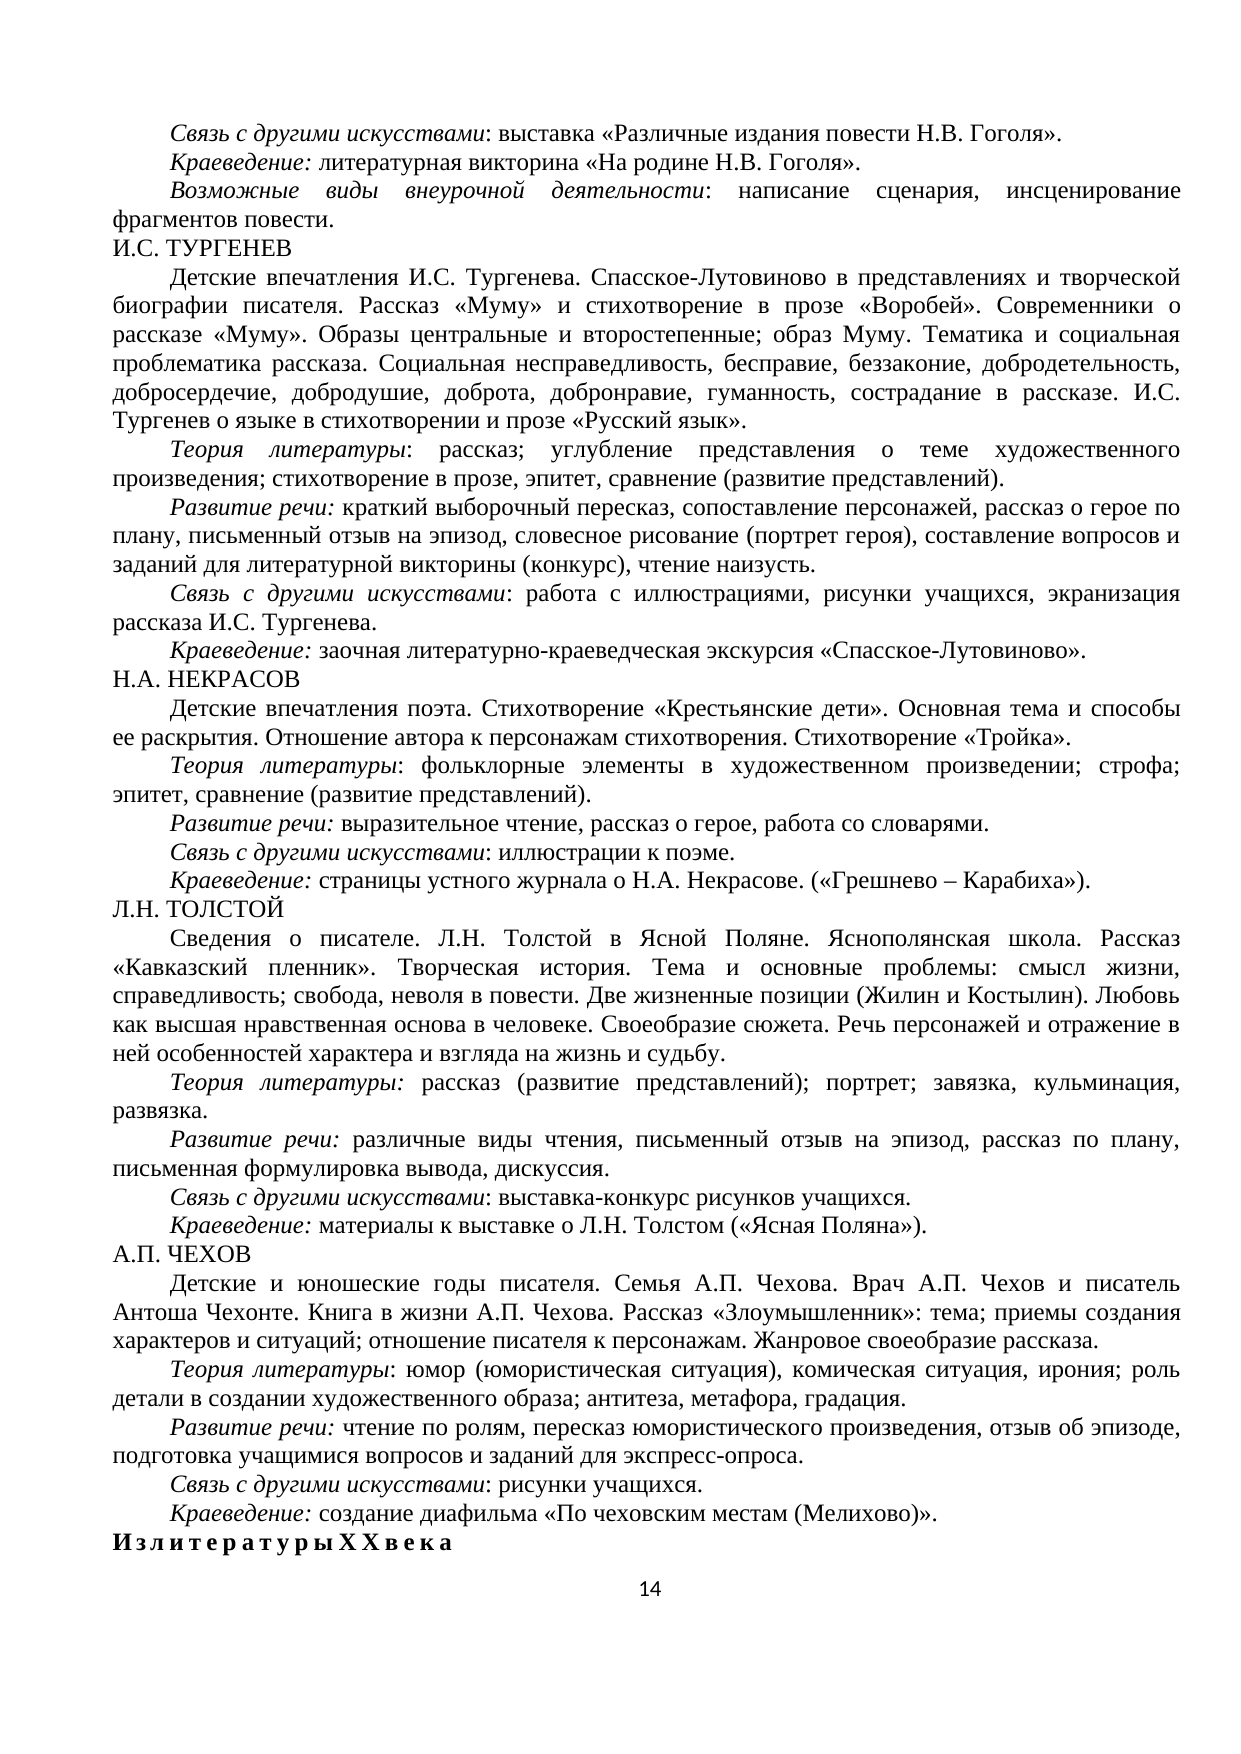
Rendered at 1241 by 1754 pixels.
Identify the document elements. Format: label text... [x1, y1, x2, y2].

text Теория литературы: юмор (юмористическая ситуация), комическая ситуация, ирония; роль детали в создании художественного образа; антитеза, метафора, градация. [112, 1354, 1181, 1412]
text Теория литературы: рассказ; углубление представления о теме художественного произведения; стихотворение в прозе, эпитет, сравнение (развитие представлений). [112, 434, 1181, 492]
text Детские впечатления поэта. Стихотворение «Крестьянские дети». Основная тема и способы ее раскрытия. Отношение автора к персонажам стихотворения. Стихотворение «Тройка». [112, 693, 1181, 751]
text Л.Н. ТОЛСТОЙ [112, 894, 1181, 923]
text Краеведение: материалы к выставке о Л.Н. Толстом («Ясная Поляна»). [112, 1211, 1181, 1239]
text Развитие речи: различные виды чтения, письменный отзыв на эпизод, рассказ по плану, письменная формулировка вывода, дискуссия. [112, 1124, 1181, 1182]
text И.С. ТУРГЕНЕВ [112, 233, 1181, 262]
text Связь с другими искусствами: работа с иллюстрациями, рисунки учащихся, экранизация рассказа И.С. Тургенева. [112, 578, 1181, 636]
text Развитие речи: выразительное чтение, рассказ о герое, работа со словарями. [112, 808, 1181, 837]
text Связь с другими искусствами: выставка-конкурс рисунков учащихся. [112, 1182, 1181, 1211]
text Детские впечатления И.С. Тургенева. Спасское-Лутовиново в представлениях и творческой биографии писателя. Рассказ «Муму» и стихотворение в прозе «Воробей». Современники о рассказе «Муму». Образы центральные и второстепенные; образ Муму. Тематика и социальная проблематика рассказа. Социальная несправедливость, бесправие, беззаконие, добродетельность, добросердечие, добродушие, доброта, добронравие, гуманность, сострадание в рассказе. И.С. Тургенев о языке в стихотворении и прозе «Русский язык». [112, 262, 1181, 434]
text Связь с другими искусствами: выставка «Различные издания повести Н.В. Гоголя». [112, 118, 1181, 147]
text Возможные виды внеурочной деятельности: написание сценария, инсценирование фрагментов повести. [112, 176, 1181, 233]
text Теория литературы: фольклорные элементы в художественном произведении; строфа; эпитет, сравнение (развитие представлений). [112, 751, 1181, 808]
text Развитие речи: краткий выборочный пересказ, сопоставление персонажей, рассказ о герое по плану, письменный отзыв на эпизод, словесное рисование (портрет героя), составление вопросов и заданий для литературной викторины (конкурс), чтение наизусть. [112, 492, 1181, 578]
text Краеведение: литературная викторина «На родине Н.В. Гоголя». [112, 147, 1181, 176]
text Н.А. НЕКРАСОВ [112, 664, 1181, 693]
text Связь с другими искусствами: иллюстрации к поэме. [112, 837, 1181, 866]
text Связь с другими искусствами: рисунки учащихся. [112, 1469, 1181, 1498]
text А.П. ЧЕХОВ [112, 1239, 1181, 1268]
text Развитие речи: чтение по ролям, пересказ юмористического произведения, отзыв об эпизоде, подготовка учащимися вопросов и заданий для экспресс-опроса. [112, 1412, 1181, 1469]
text Краеведение: страницы устного журнала о Н.А. Некрасове. («Грешнево – Карабиха»). [112, 866, 1181, 894]
text ИзлитературыXXвека [112, 1527, 1181, 1556]
text Краеведение: создание диафильма «По чеховским местам (Мелихово)». [112, 1498, 1181, 1527]
text Краеведение: заочная литературно-краеведческая экскурсия «Спасское-Лутовиново». [112, 636, 1181, 664]
text Детские и юношеские годы писателя. Семья А.П. Чехова. Врач А.П. Чехов и писатель Антоша Чехонте. Книга в жизни А.П. Чехова. Рассказ «Злоумышленник»: тема; приемы создания характеров и ситуаций; отношение писателя к персонажам. Жанровое своеобразие рассказа. [112, 1268, 1181, 1354]
text Сведения о писателе. Л.Н. Толстой в Ясной Поляне. Яснополянская школа. Рассказ «Кавказский пленник». Творческая история. Тема и основные проблемы: смысл жизни, справедливость; свобода, неволя в повести. Две жизненные позиции (Жилин и Костылин). Любовь как высшая нравственная основа в человеке. Своеобразие сюжета. Речь персонажей и отражение в ней особенностей характера и взгляда на жизнь и судьбу. [112, 923, 1181, 1067]
text Теория литературы: рассказ (развитие представлений); портрет; завязка, кульминация, развязка. [112, 1067, 1181, 1124]
